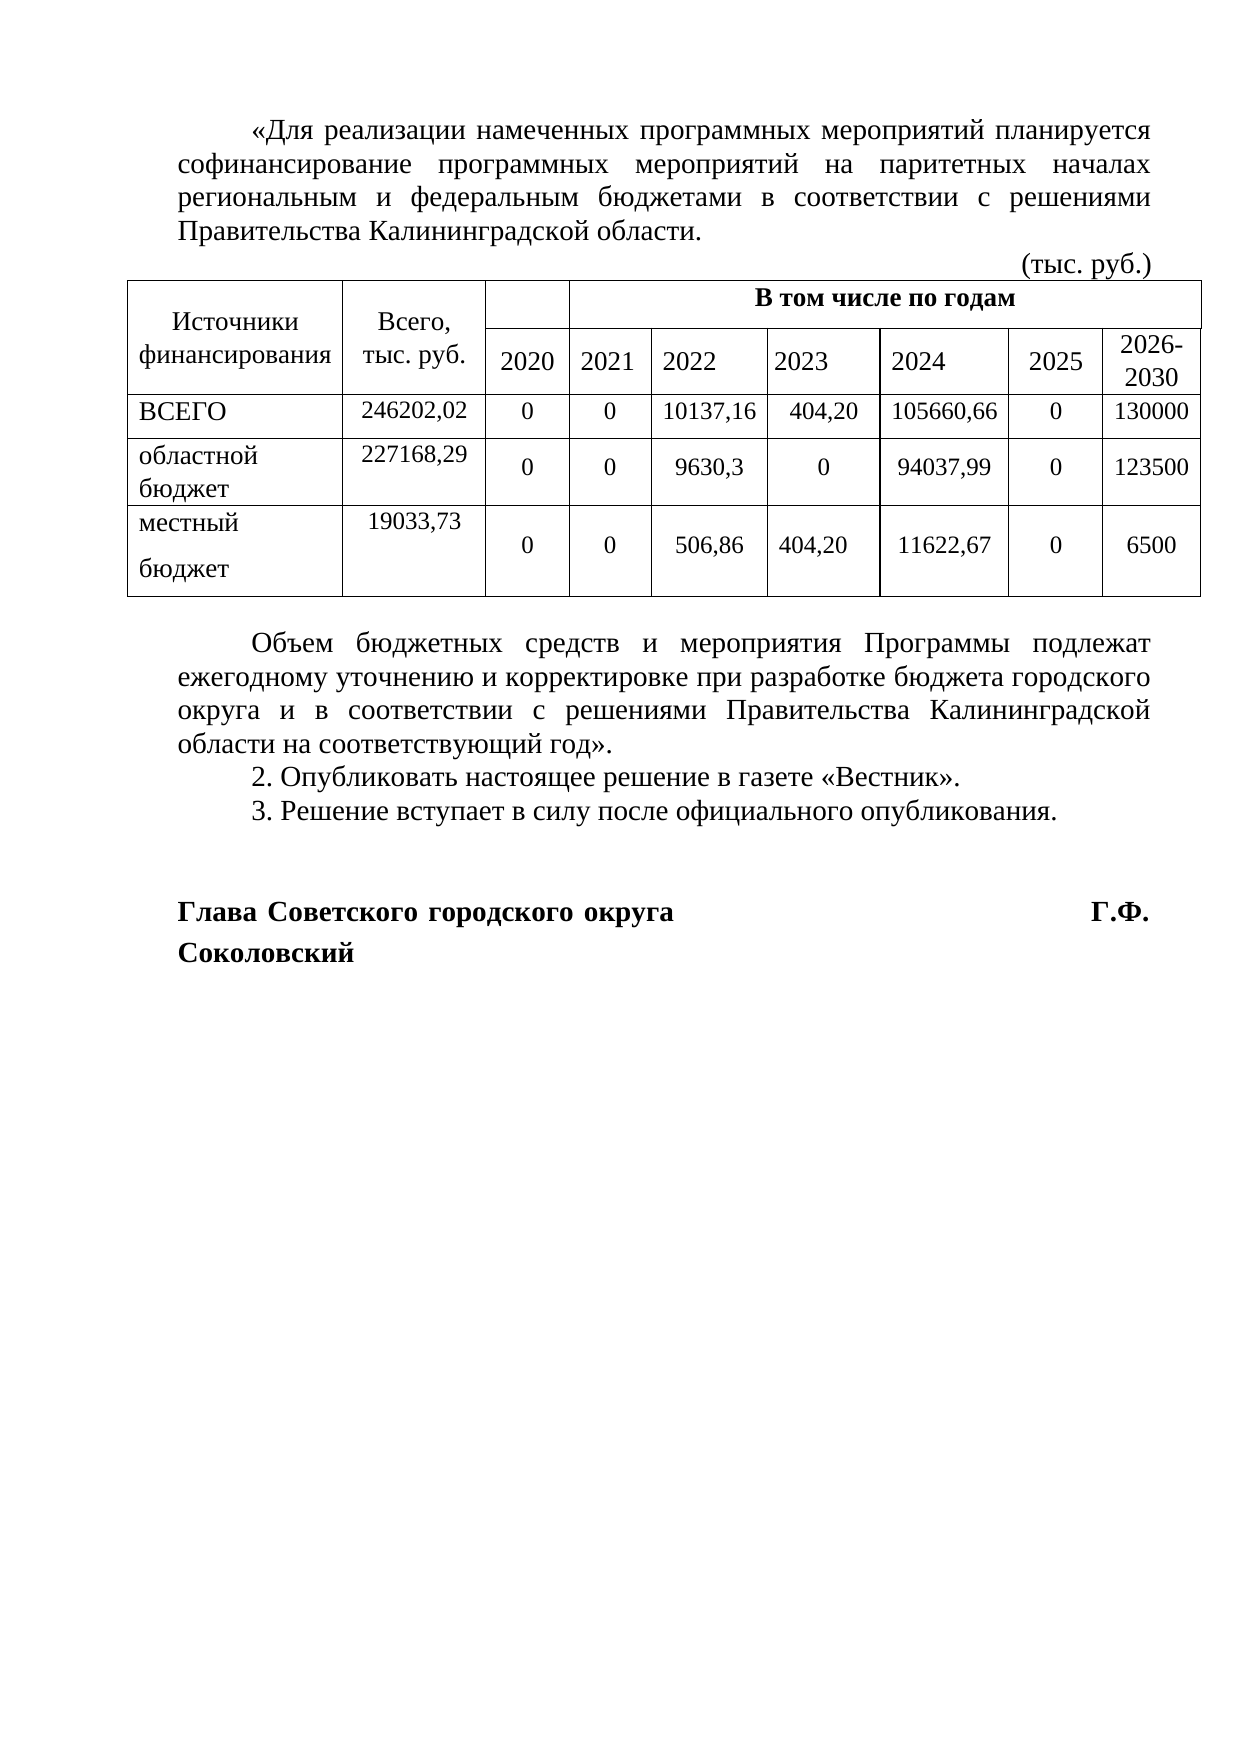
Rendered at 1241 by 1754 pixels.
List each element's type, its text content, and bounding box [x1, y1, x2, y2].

table_cell областной бюджет [128, 439, 342, 505]
table_cell 19033,73 [343, 506, 485, 596]
table_cell 10137,16 [652, 395, 767, 438]
table_cell ВСЕГО [128, 395, 342, 438]
table_cell 404,20 [768, 395, 879, 438]
table_cell 123500 [1103, 439, 1200, 505]
table_cell 2021 [570, 329, 651, 394]
text 2. Опубликовать настоящее решение в газете «Вестник». [177, 759, 1152, 793]
table_cell 0 [1009, 506, 1102, 596]
table_cell 227168,29 [343, 439, 485, 505]
table_cell 2026-2030 [1103, 329, 1200, 394]
table_cell 2023 [768, 329, 879, 394]
table_header В том числе по годам [570, 281, 1201, 328]
table_cell 94037,99 [881, 439, 1008, 505]
table_cell 0 [1009, 439, 1102, 505]
table_cell 506,86 [652, 506, 767, 596]
table_cell 2022 [652, 329, 767, 394]
text Глава Советского городского округа Г.Ф. Соколовский [177, 894, 1152, 969]
table_header [486, 281, 569, 328]
text Объем бюджетных средств и мероприятия Программы подлежат ежегодному уточнению и корректировке при разработке бюджета городского округа и в соответствии с решениями Правительства Калининградской области на соответствующий год». [177, 625, 1152, 759]
table_cell 2025 [1009, 329, 1102, 394]
table_cell 9630,3 [652, 439, 767, 505]
table_cell 0 [570, 395, 651, 438]
table_cell 11622,67 [881, 506, 1008, 596]
table_cell 0 [570, 506, 651, 596]
table_cell 404,20 [768, 506, 879, 596]
table_cell 246202,02 [343, 395, 485, 438]
table_cell 0 [486, 506, 569, 596]
text 3. Решение вступает в силу после официального опубликования. [177, 793, 1152, 827]
table_cell 0 [570, 439, 651, 505]
table_cell 2020 [486, 329, 569, 394]
table_header Всего, тыс. руб. [343, 281, 485, 394]
table_cell 2024 [881, 329, 1008, 394]
table_cell 0 [768, 439, 879, 505]
table_header Источники финансирования [128, 281, 342, 394]
table_cell 105660,66 [881, 395, 1008, 438]
text (тыс. руб.) [177, 246, 1152, 280]
table_cell 6500 [1103, 506, 1200, 596]
table_cell местный бюджет [128, 506, 342, 596]
table_cell 130000 [1103, 395, 1200, 438]
table_cell 0 [486, 395, 569, 438]
table_cell 0 [1009, 395, 1102, 438]
table_cell 0 [486, 439, 569, 505]
text «Для реализации намеченных программных мероприятий планируется софинансирование программных мероприятий на паритетных началах региональным и федеральным бюджетами в соответствии с решениями Правительства Калининградской области. [177, 112, 1152, 246]
